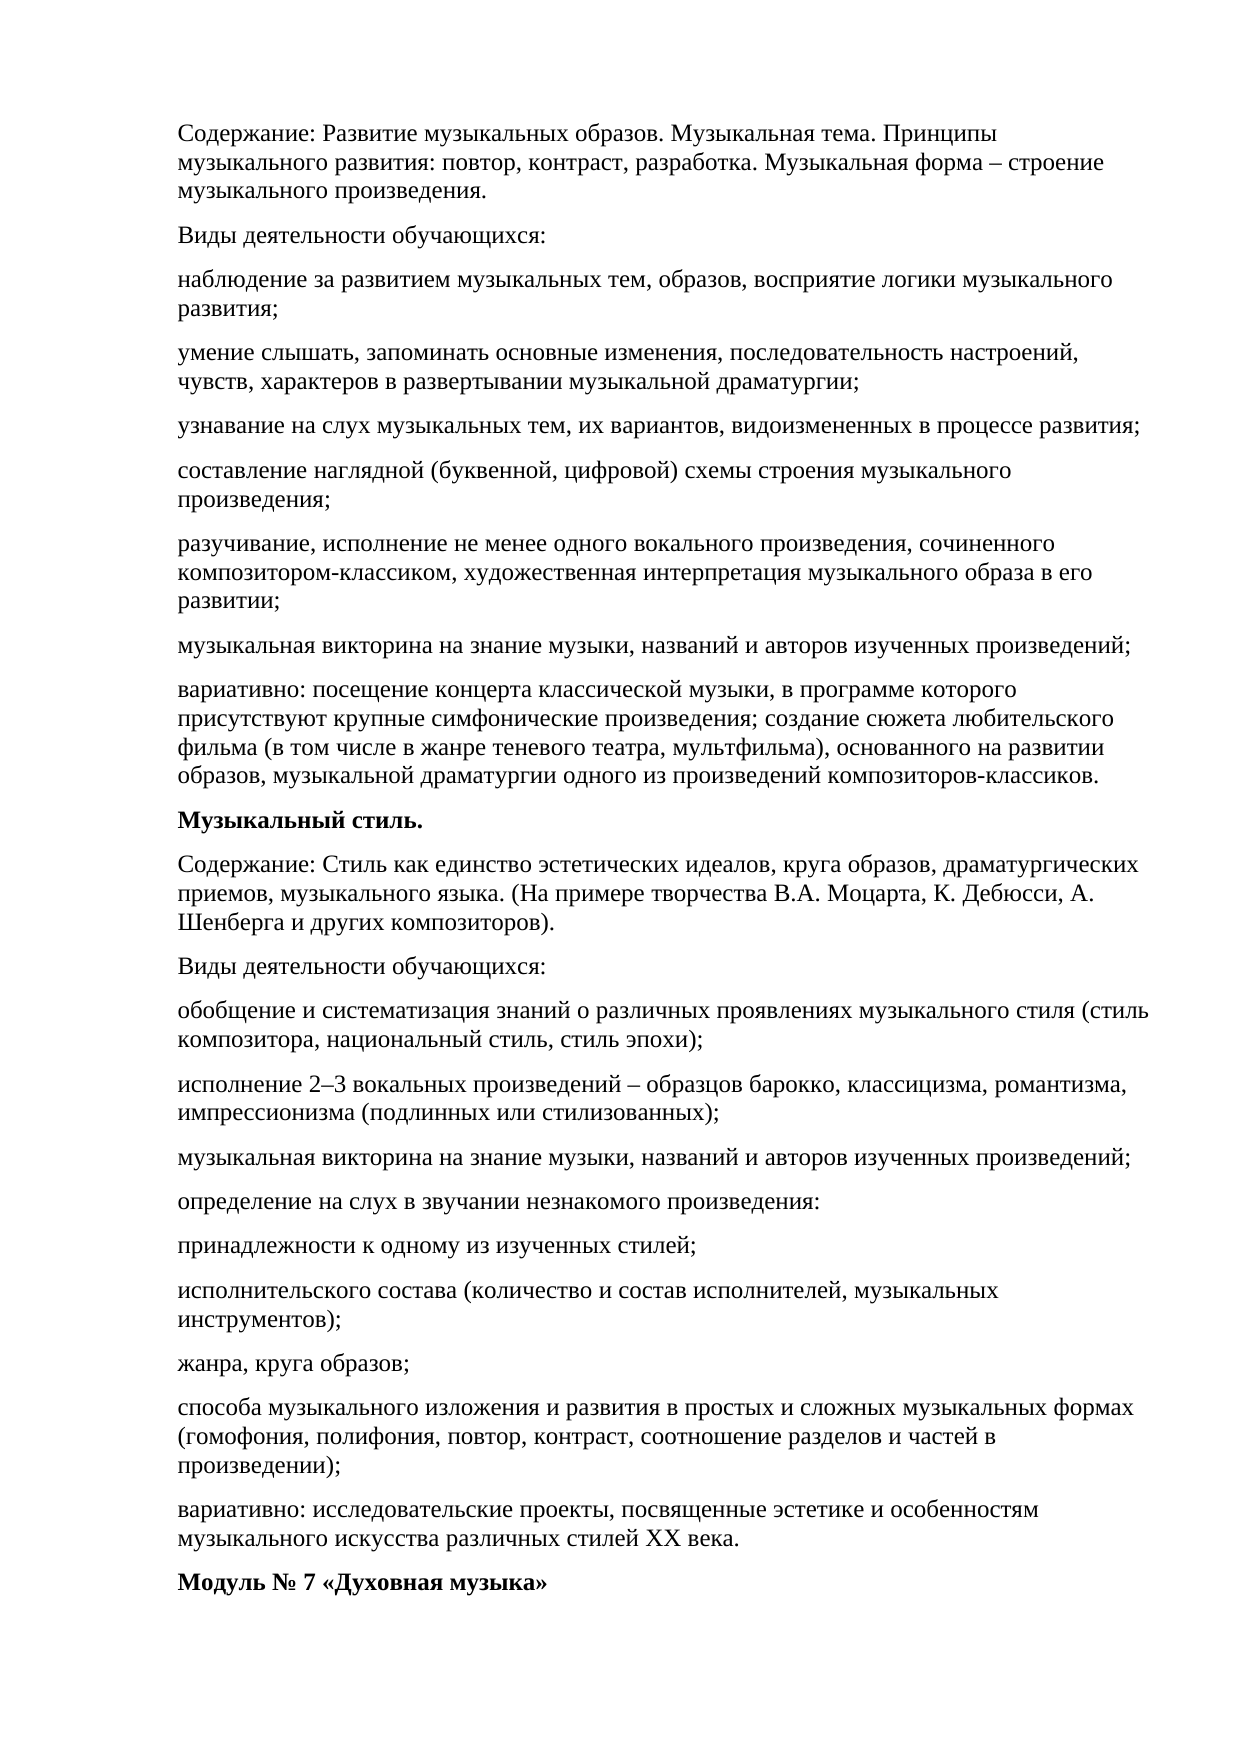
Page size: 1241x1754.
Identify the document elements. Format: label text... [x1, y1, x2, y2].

text Виды деятельности обучающихся: [177, 951, 1152, 980]
text разучивание, исполнение не менее одного вокального произведения, сочиненного композитором-классиком, художественная интерпретация музыкального образа в его развитии; [177, 528, 1152, 614]
text способа музыкального изложения и развития в простых и сложных музыкальных формах (гомофония, полифония, повтор, контраст, соотношение разделов и частей в произведении); [177, 1392, 1152, 1479]
text жанра, круга образов; [177, 1348, 1152, 1377]
text вариативно: исследовательские проекты, посвященные эстетике и особенностям музыкального искусства различных стилей XX века. [177, 1494, 1152, 1552]
text умение слышать, запоминать основные изменения, последовательность настроений, чувств, характеров в развертывании музыкальной драматургии; [177, 337, 1152, 395]
text исполнительского состава (количество и состав исполнителей, музыкальных инструментов); [177, 1275, 1152, 1332]
text Содержание: Развитие музыкальных образов. Музыкальная тема. Принципы музыкального развития: повтор, контраст, разработка. Музыкальная форма – строение музыкального произведения. [177, 118, 1152, 204]
text исполнение 2–3 вокальных произведений – образцов барокко, классицизма, романтизма, импрессионизма (подлинных или стилизованных); [177, 1069, 1152, 1126]
text вариативно: посещение концерта классической музыки, в программе которого присутствуют крупные симфонические произведения; создание сюжета любительского фильма (в том числе в жанре теневого театра, мультфильма), основанного на развитии образов, музыкальной драматургии одного из произведений композиторов-классиков. [177, 674, 1152, 789]
text Модуль № 7 «Духовная музыка» [177, 1567, 1152, 1596]
text Содержание: Стиль как единство эстетических идеалов, круга образов, драматургических приемов, музыкального языка. (На примере творчества В.А. Моцарта, К. Дебюсси, А. Шенберга и других композиторов). [177, 849, 1152, 936]
text принадлежности к одному из изученных стилей; [177, 1231, 1152, 1259]
text музыкальная викторина на знание музыки, названий и авторов изученных произведений; [177, 630, 1152, 659]
text наблюдение за развитием музыкальных тем, образов, восприятие логики музыкального развития; [177, 264, 1152, 322]
text узнавание на слух музыкальных тем, их вариантов, видоизмененных в процессе развития; [177, 411, 1152, 439]
text Музыкальный стиль. [177, 805, 1152, 834]
text обобщение и систематизация знаний о различных проявлениях музыкального стиля (стиль композитора, национальный стиль, стиль эпохи); [177, 996, 1152, 1053]
text составление наглядной (буквенной, цифровой) схемы строения музыкального произведения; [177, 455, 1152, 512]
text определение на слух в звучании незнакомого произведения: [177, 1186, 1152, 1215]
text Виды деятельности обучающихся: [177, 220, 1152, 249]
text музыкальная викторина на знание музыки, названий и авторов изученных произведений; [177, 1142, 1152, 1171]
